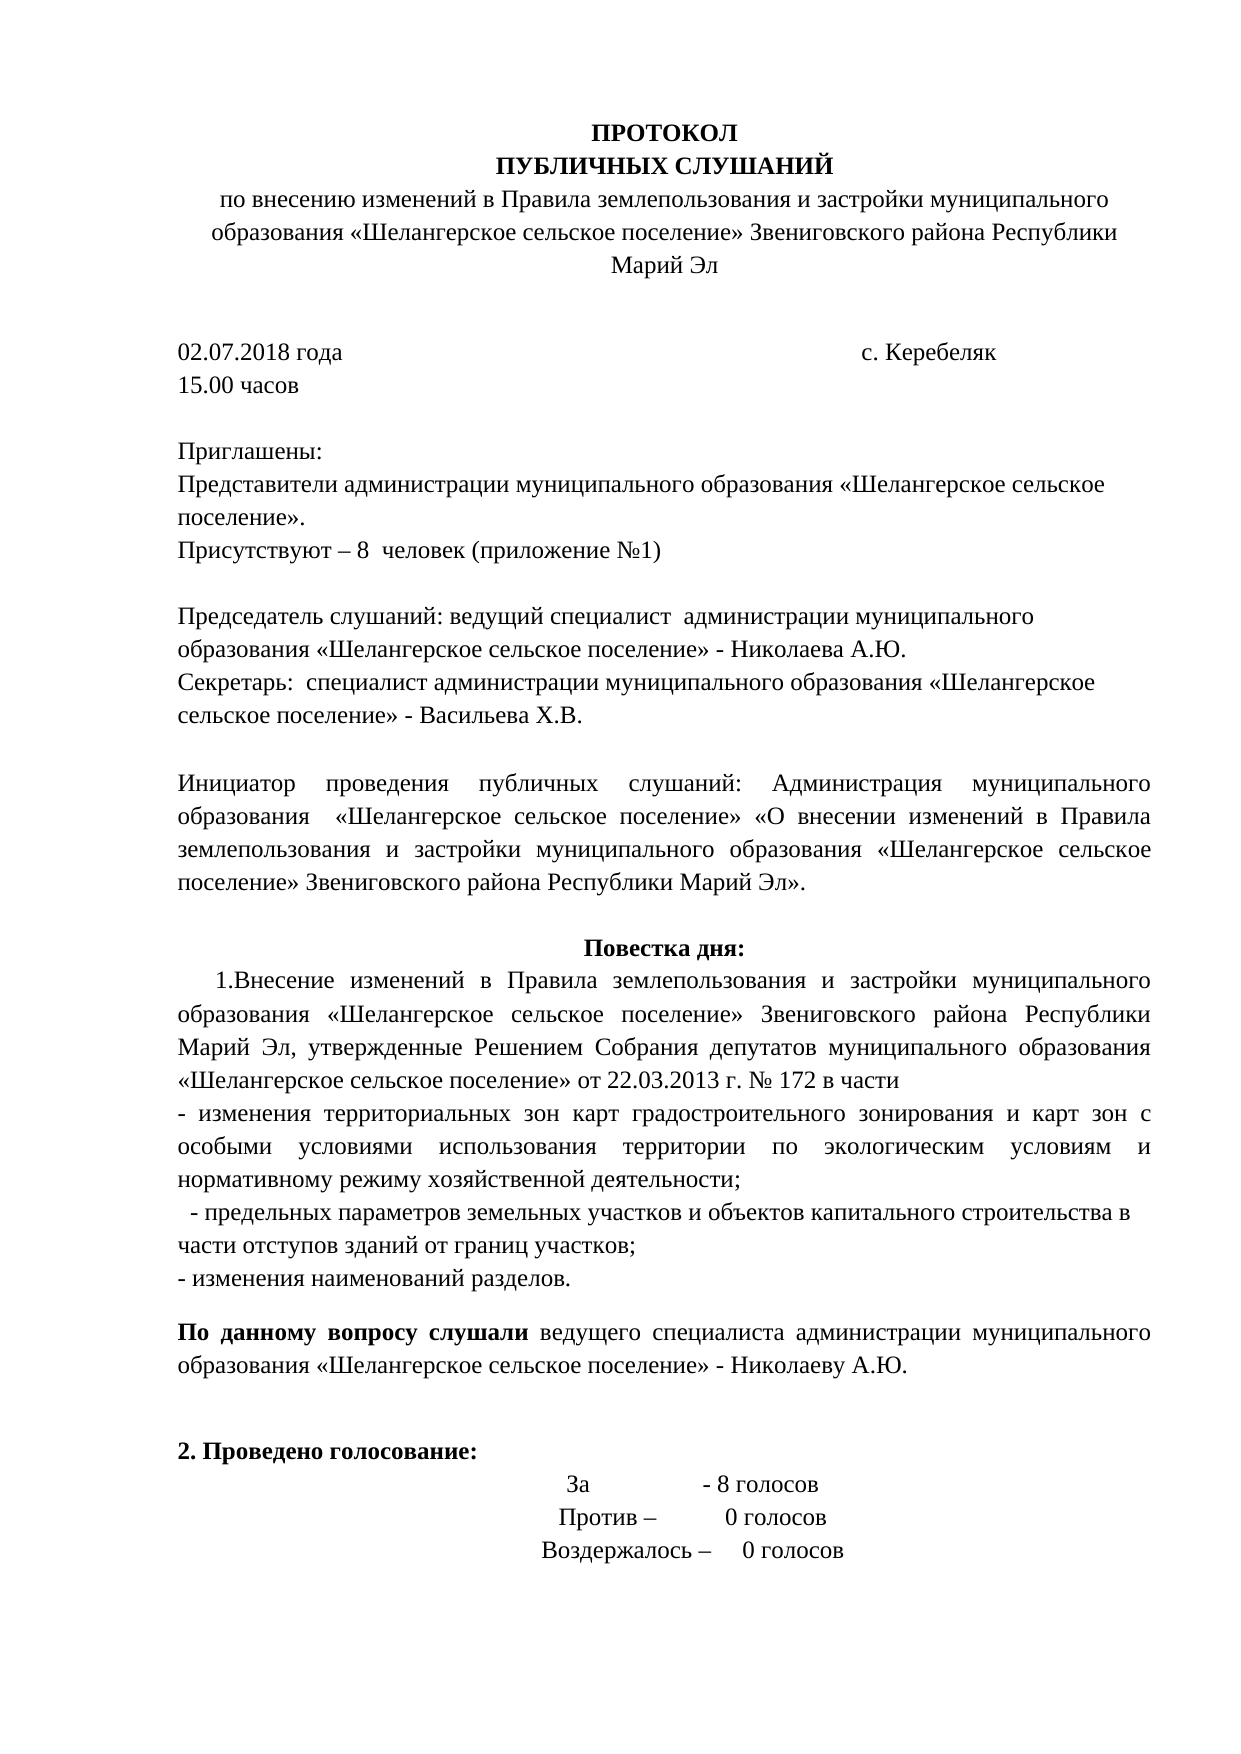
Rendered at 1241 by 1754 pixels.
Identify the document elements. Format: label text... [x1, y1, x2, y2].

text Повестка дня: [177, 933, 1152, 961]
text Присутствуют – 8 человек (приложение №1) [177, 535, 1152, 564]
list 1.Внесение изменений в Правила землепользования и застройки муниципального образования «Шелангерское сельское поселение» Звениговского района Республики Марий Эл, утвержденные Решением Собрания депутатов муниципального образования «Шелангерское сельское поселение» от 22.03.2013 г. № 172 в части [177, 966, 1152, 1093]
text Против – 0 голосов [233, 1502, 1152, 1531]
text Председатель слушаний: ведущий специалист администрации муниципального образования «Шелангерское сельское поселение» - Николаева А.Ю. [177, 601, 1152, 663]
text По данному вопросу слушали ведущего специалиста администрации муниципального образования «Шелангерское сельское поселение» - Николаеву А.Ю. [177, 1317, 1152, 1378]
text 2. Проведено голосование: [177, 1436, 1152, 1464]
text 02.07.2018 года с. Керебеляк [177, 337, 1152, 366]
text Представители администрации муниципального образования «Шелангерское сельское поселение». [177, 469, 1152, 531]
text ПУБЛИЧНЫХ СЛУШАНИЙ [177, 151, 1152, 180]
text Инициатор проведения публичных слушаний: Администрация муниципального образования «Шелангерское сельское поселение» «О внесении изменений в Правила землепользования и застройки муниципального образования «Шелангерское сельское поселение» Звениговского района Республики Марий Эл». [177, 768, 1152, 896]
text Воздержалось – 0 голосов [233, 1535, 1152, 1563]
text ПРОТОКОЛ [177, 118, 1152, 147]
text Секретарь: специалист администрации муниципального образования «Шелангерское сельское поселение» - Васильева Х.В. [177, 667, 1152, 729]
text Приглашены: [177, 436, 1152, 465]
list - изменения территориальных зон карт градостроительного зонирования и карт зон с особыми условиями использования территории по экологическим условиям и нормативному режиму хозяйственной деятельности; [177, 1098, 1152, 1192]
text 15.00 часов [177, 370, 1152, 399]
text по внесению изменений в Правила землепользования и застройки муниципального образования «Шелангерское сельское поселение» Звениговского района Республики Марий Эл [177, 184, 1152, 279]
text За - 8 голосов [233, 1469, 1152, 1497]
